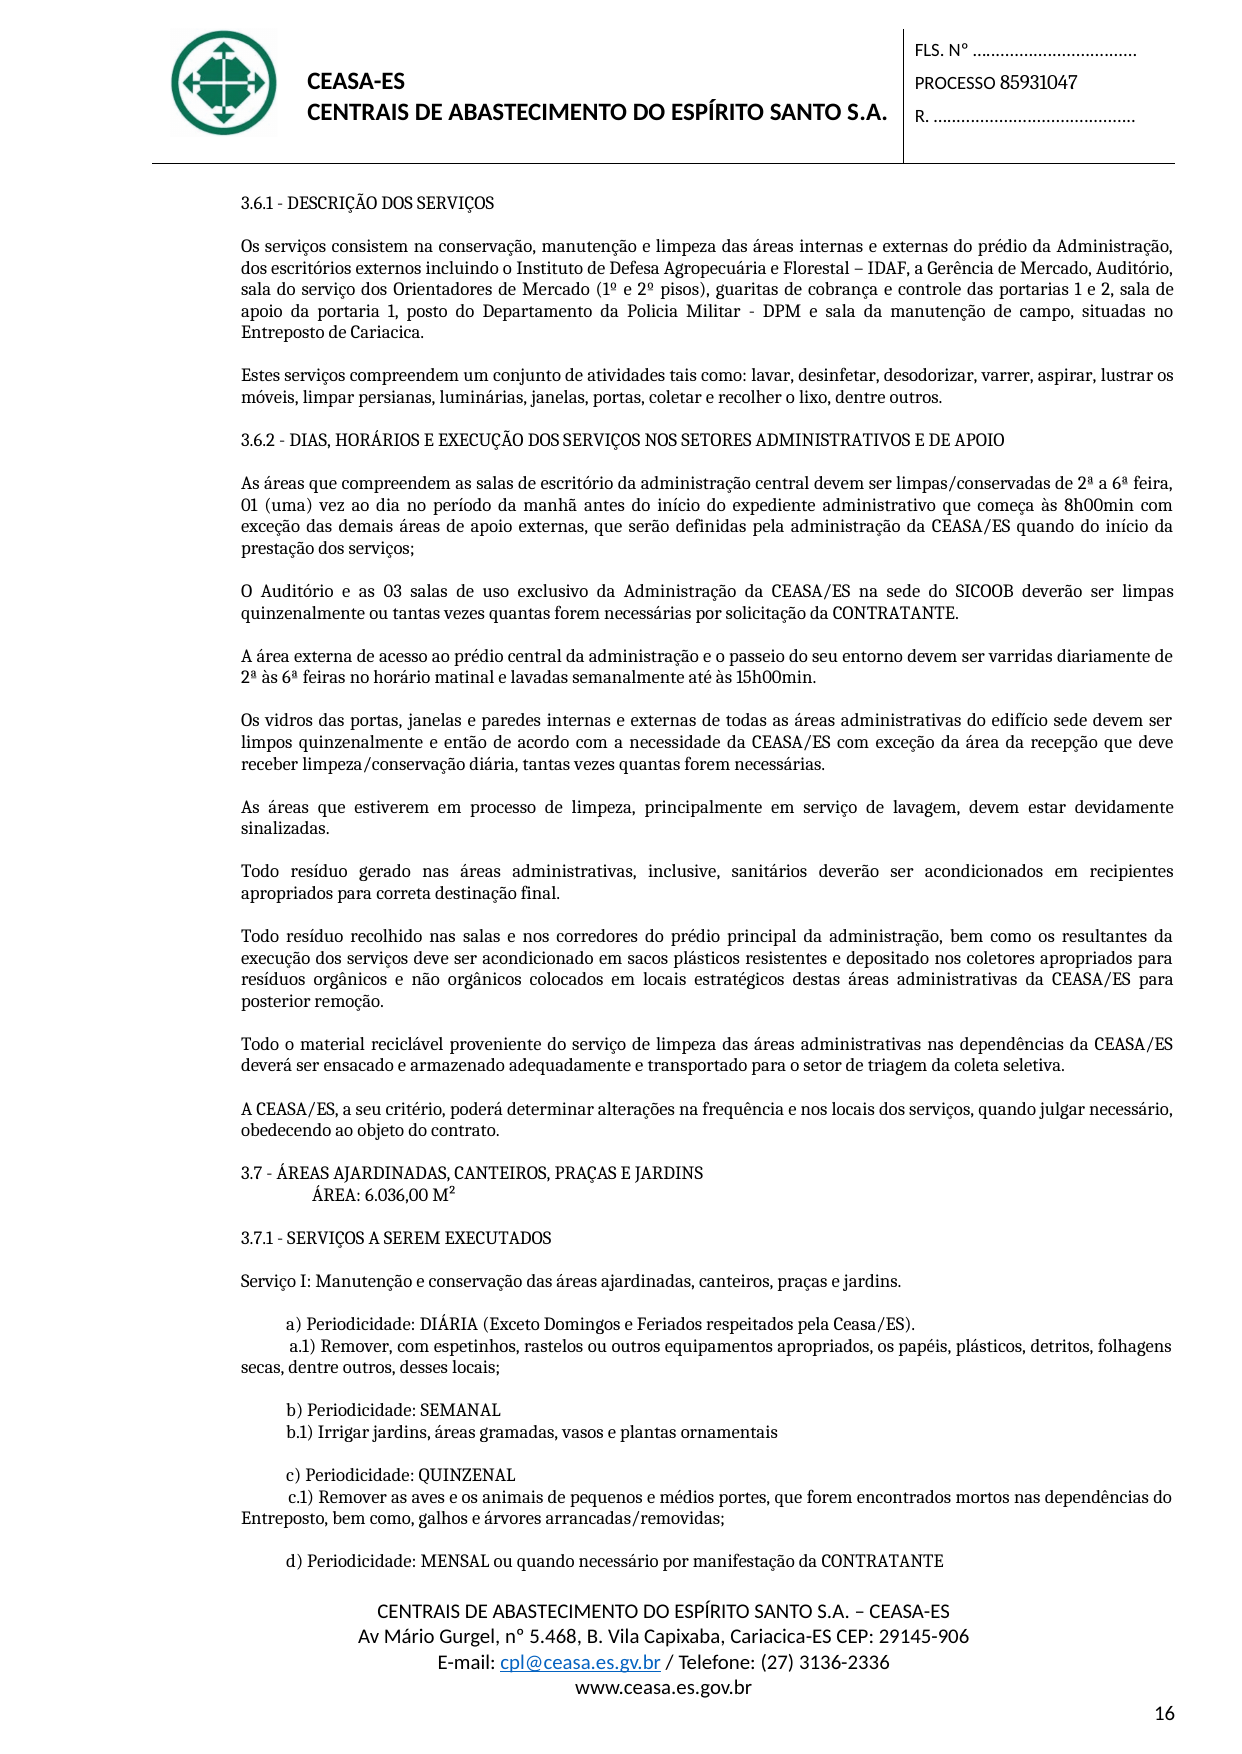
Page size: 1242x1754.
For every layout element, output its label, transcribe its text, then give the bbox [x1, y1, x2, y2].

text Todo resíduo recolhido nas salas e nos corredores do prédio principal da administração, bem como os resultantes da execução dos serviços deve ser acondicionado em sacos plásticos resistentes e depositado nos coletores apropriados para resíduos orgânicos e não orgânicos colocados em locais estratégicos destas áreas administrativas da CEASA/ES para posterior remoção. [241, 926, 1175, 1012]
text 3.6.2 - DIAS, HORÁRIOS E EXECUÇÃO DOS SERVIÇOS NOS SETORES ADMINISTRATIVOS E DE APOIO [241, 430, 1175, 451]
text a.1) Remover, com espetinhos, rastelos ou outros equipamentos apropriados, os papéis, plásticos, detritos, folhagens secas, dentre outros, desses locais; [241, 1335, 1175, 1378]
text Todo o material reciclável proveniente do serviço de limpeza das áreas administrativas nas dependências da CEASA/ES deverá ser ensacado e armazenado adequadamente e transportado para o setor de triagem da coleta seletiva. [241, 1033, 1175, 1077]
text c.1) Remover as aves e os animais de pequenos e médios portes, que forem encontrados mortos nas dependências do Entreposto, bem como, galhos e árvores arrancadas/removidas; [241, 1486, 1175, 1529]
text 3.6.1 - DESCRIÇÃO DOS SERVIÇOS [241, 192, 1175, 214]
text d) Periodicidade: MENSAL ou quando necessário por manifestação da CONTRATANTE [241, 1551, 1175, 1572]
text 3.7.1 - SERVIÇOS A SEREM EXECUTADOS [241, 1227, 1175, 1249]
text Serviço I: Manutenção e conservação das áreas ajardinadas, canteiros, praças e jardins. [241, 1271, 1175, 1292]
text As áreas que compreendem as salas de escritório da administração central devem ser limpas/conservadas de 2ª a 6ª feira, 01 (uma) vez ao dia no período da manhã antes do início do expediente administrativo que começa às 8h00min com exceção das demais áreas de apoio externas, que serão definidas pela administração da CEASA/ES quando do início da prestação dos serviços; [241, 473, 1175, 559]
text a) Periodicidade: DIÁRIA (Exceto Domingos e Feriados respeitados pela Ceasa/ES). [241, 1314, 1175, 1335]
text Estes serviços compreendem um conjunto de atividades tais como: lavar, desinfetar, desodorizar, varrer, aspirar, lustrar os móveis, limpar persianas, luminárias, janelas, portas, coletar e recolher o lixo, dentre outros. [241, 365, 1175, 408]
text b) Periodicidade: SEMANAL [241, 1400, 1175, 1422]
text O Auditório e as 03 salas de uso exclusivo da Administração da CEASA/ES na sede do SICOOB deverão ser limpas quinzenalmente ou tantas vezes quantas forem necessárias por solicitação da CONTRATANTE. [241, 581, 1175, 624]
text As áreas que estiverem em processo de limpeza, principalmente em serviço de lavagem, devem estar devidamente sinalizadas. [241, 796, 1175, 839]
text ÁREA: 6.036,00 M² [241, 1184, 1175, 1206]
text Os vidros das portas, janelas e paredes internas e externas de todas as áreas administrativas do edifício sede devem ser limpos quinzenalmente e então de acordo com a necessidade da CEASA/ES com exceção da área da recepção que deve receber limpeza/conservação diária, tantas vezes quantas forem necessárias. [241, 710, 1175, 775]
text A área externa de acesso ao prédio central da administração e o passeio do seu entorno devem ser varridas diariamente de 2ª às 6ª feiras no horário matinal e lavadas semanalmente até às 15h00min. [241, 645, 1175, 688]
text Os serviços consistem na conservação, manutenção e limpeza das áreas internas e externas do prédio da Administração, dos escritórios externos incluindo o Instituto de Defesa Agropecuária e Florestal – IDAF, a Gerência de Mercado, Auditório, sala do serviço dos Orientadores de Mercado (1º e 2º pisos), guaritas de cobrança e controle das portarias 1 e 2, sala de apoio da portaria 1, posto do Departamento da Policia Militar - DPM e sala da manutenção de campo, situadas no Entreposto de Cariacica. [241, 236, 1175, 343]
text 3.7 - ÁREAS AJARDINADAS, CANTEIROS, PRAÇAS E JARDINS [241, 1163, 1175, 1184]
text Todo resíduo gerado nas áreas administrativas, inclusive, sanitários deverão ser acondicionados em recipientes apropriados para correta destinação final. [241, 861, 1175, 904]
text c) Periodicidade: QUINZENAL [241, 1465, 1175, 1486]
picture [170, 28, 278, 137]
text b.1) Irrigar jardins, áreas gramadas, vasos e plantas ornamentais [241, 1422, 1175, 1443]
text A CEASA/ES, a seu critério, poderá determinar alterações na frequência e nos locais dos serviços, quando julgar necessário, obedecendo ao objeto do contrato. [241, 1098, 1175, 1141]
